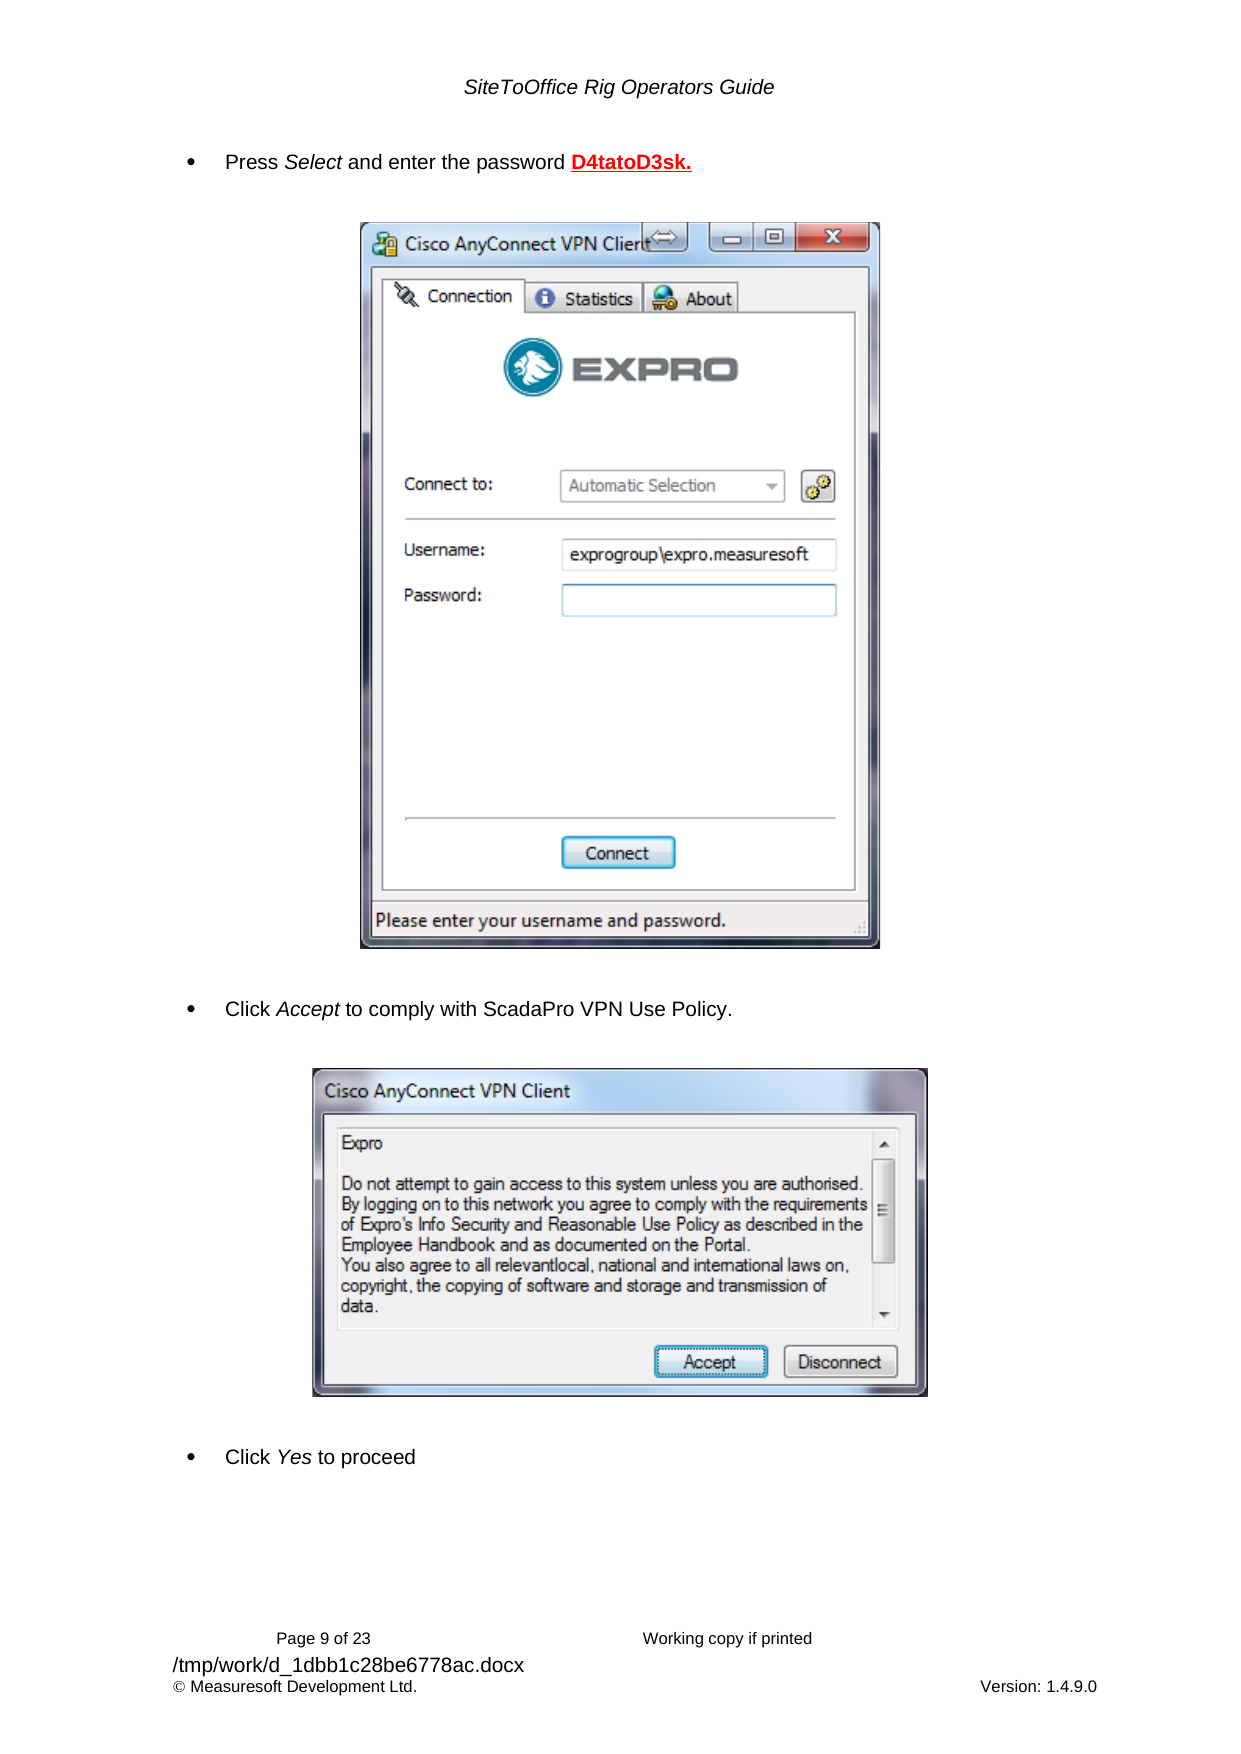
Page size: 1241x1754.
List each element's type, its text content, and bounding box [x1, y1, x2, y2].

picture [360, 222, 881, 949]
list Press Select and enter the password D4tatoD3sk. [187, 150, 1090, 174]
list Click Accept to comply with ScadaPro VPN Use Policy. [187, 996, 1090, 1021]
list Click Yes to proceed [187, 1444, 1090, 1468]
picture [312, 1068, 928, 1397]
